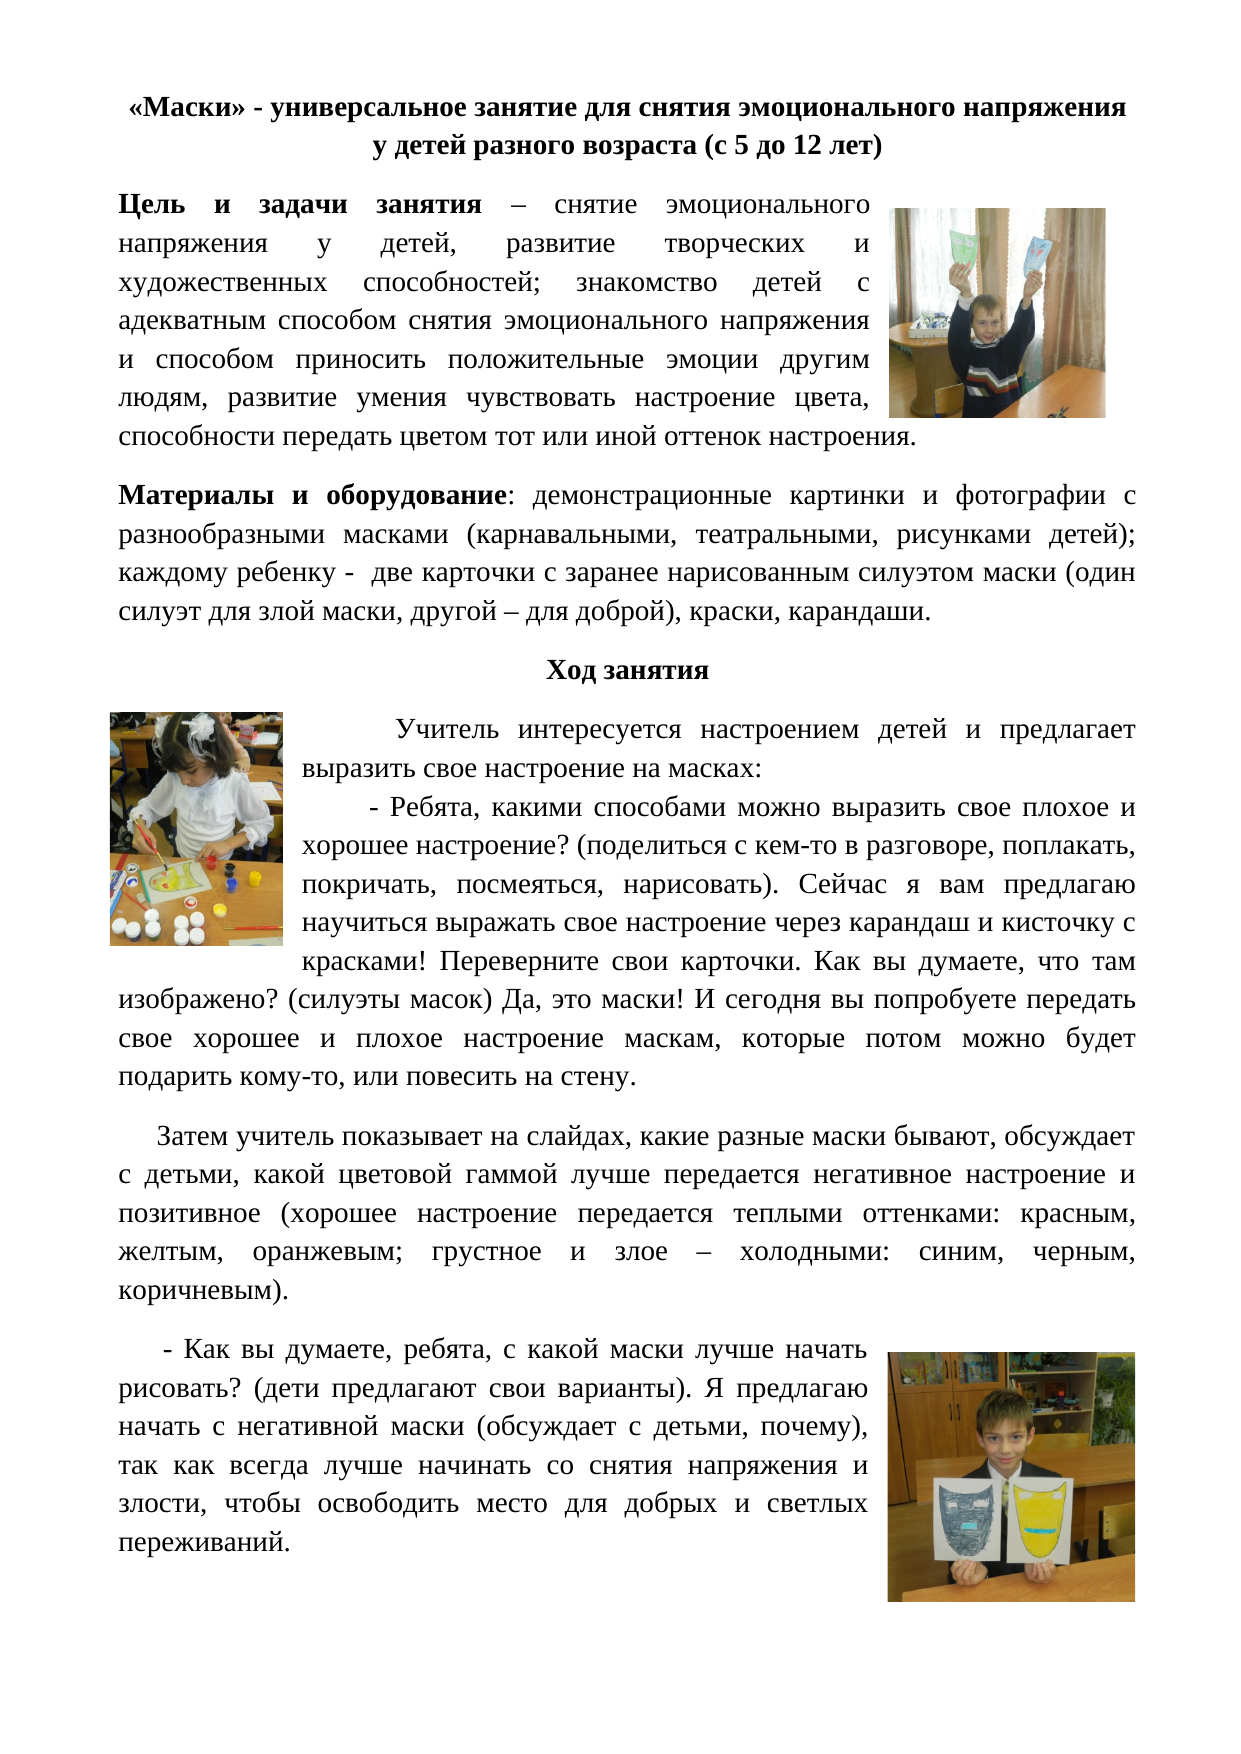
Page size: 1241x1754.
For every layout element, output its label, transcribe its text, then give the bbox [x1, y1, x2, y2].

picture [109, 712, 283, 946]
picture [889, 208, 1106, 418]
text «Маски» - универсальное занятие для снятия эмоционального напряжения у детей разного возраста (с 5 до 12 лет) [118, 89, 1137, 161]
text Цель и задачи занятия – снятие эмоционального напряжения у детей, развитие творческих и художественных способностей; знакомство детей с адекватным способом снятия эмоционального напряжения и способом приносить положительные эмоции другим людям, развитие умения чувствовать настроение цвета, способности передать цветом тот или иной оттенок настроения. [118, 187, 1137, 451]
text - Ребята, какими способами можно выразить свое плохое и хорошее настроение? (поделиться с кем-то в разговоре, поплакать, покричать, посмеяться, нарисовать). Сейчас я вам предлагаю научиться выражать свое настроение через карандаш и кисточку с красками! Переверните свои карточки. Как вы думаете, что там изображено? (силуэты масок) Да, это маски! И сегодня вы попробуете передать свое хорошее и плохое настроение маскам, которые потом можно будет подарить кому-то, или повесить на стену. [118, 789, 1137, 1092]
picture [887, 1352, 1136, 1602]
text Ход занятия [118, 652, 1137, 686]
text Учитель интересуется настроением детей и предлагает выразить свое настроение на масках: [283, 712, 1137, 784]
text - Как вы думаете, ребята, с какой маски лучше начать рисовать? (дети предлагают свои варианты). Я предлагаю начать с негативной маски (обсуждает с детьми, почему), так как всегда лучше начинать со снятия напряжения и злости, чтобы освободить место для добрых и светлых переживаний. [118, 1331, 1137, 1558]
text Затем учитель показывает на слайдах, какие разные маски бывают, обсуждает с детьми, какой цветовой гаммой лучше передается негативное настроение и позитивное (хорошее настроение передается теплыми оттенками: красным, желтым, оранжевым; грустное и злое – холодными: синим, черным, коричневым). [118, 1118, 1137, 1306]
text Материалы и оборудование: демонстрационные картинки и фотографии с разнообразными масками (карнавальными, театральными, рисунками детей); каждому ребенку - две карточки с заранее нарисованным силуэтом маски (один силуэт для злой маски, другой – для доброй), краски, карандаши. [118, 477, 1137, 626]
